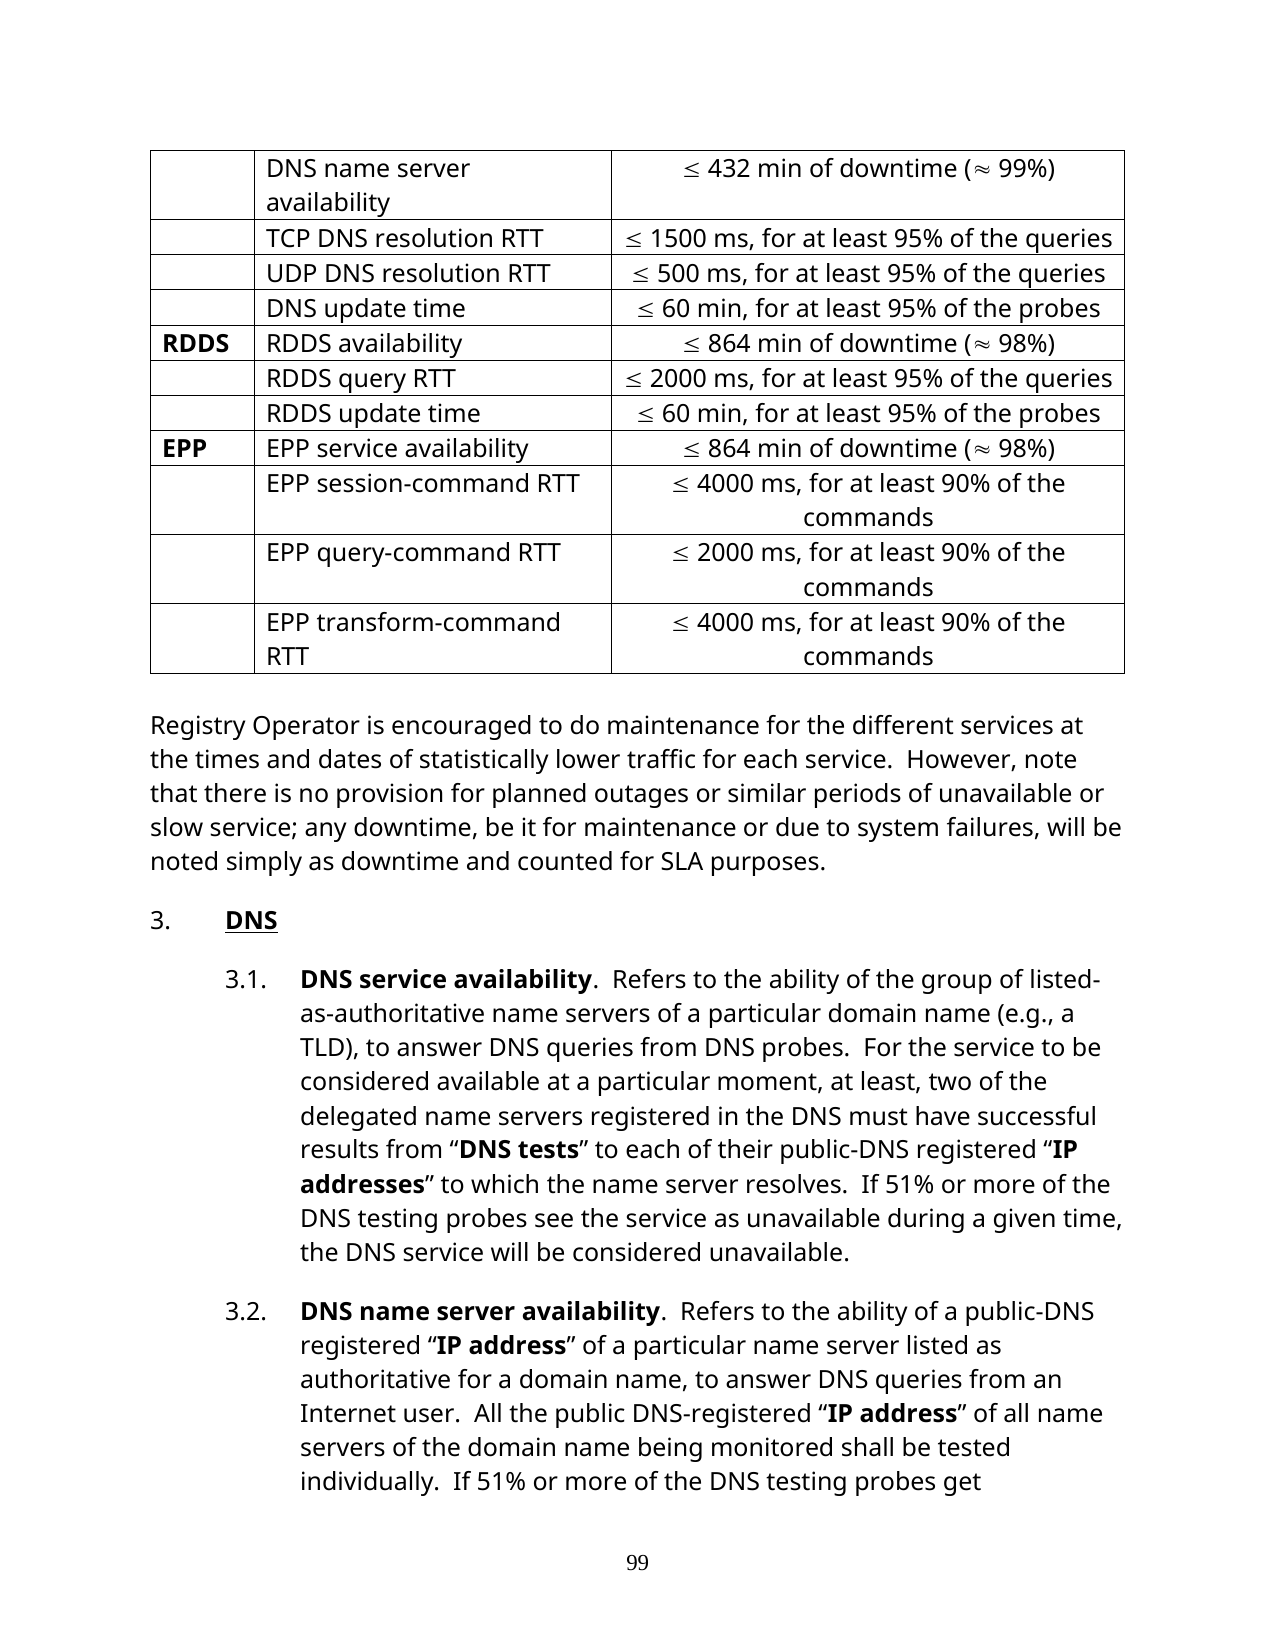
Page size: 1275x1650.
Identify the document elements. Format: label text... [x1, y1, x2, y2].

table_cell 432 min of downtime ( 99%) [612, 151, 1124, 219]
table_cell EPP query-command RTT [255, 535, 611, 603]
table_cell [151, 361, 254, 395]
table_cell 60 min, for at least 95% of the probes [612, 396, 1124, 430]
table_cell EPP transform-command RTT [255, 604, 611, 672]
table_cell RDDS update time [255, 396, 611, 430]
table_cell 2000 ms, for at least 90% of the commands [612, 535, 1124, 603]
table_cell [151, 290, 254, 324]
table_cell TCP DNS resolution RTT [255, 220, 611, 254]
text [225, 1293, 1125, 1498]
table_cell [151, 220, 254, 254]
table_cell 4000 ms, for at least 90% of the commands [612, 466, 1124, 534]
table_cell EPP session-command RTT [255, 466, 611, 534]
table_cell 1500 ms, for at least 95% of the queries [612, 220, 1124, 254]
table_cell DNS update time [255, 290, 611, 324]
table_cell UDP DNS resolution RTT [255, 255, 611, 289]
table_cell [151, 255, 254, 289]
table_cell EPP [151, 431, 254, 465]
table_cell 500 ms, for at least 95% of the queries [612, 255, 1124, 289]
table_cell [151, 604, 254, 672]
table_cell RDDS [151, 326, 254, 359]
table_cell 864 min of downtime ( 98%) [612, 431, 1124, 465]
table_cell 4000 ms, for at least 90% of the commands [612, 604, 1124, 672]
text DNS [150, 903, 1125, 937]
text Registry Operator is encouraged to do maintenance for the different services at the times and dates of statistically lower traffic for each service. However, note that there is no provision for planned outages or similar periods of unavailable or slow service; any downtime, be it for maintenance or due to system failures, will be noted simply as downtime and counted for SLA purposes. [150, 707, 1125, 878]
table_cell RDDS query RTT [255, 361, 611, 395]
table_cell 2000 ms, for at least 95% of the queries [612, 361, 1124, 395]
table_cell DNS name server availability [255, 151, 611, 219]
table_cell [151, 535, 254, 603]
table_cell [151, 466, 254, 534]
text DNS service availability. Refers to the ability of the group of listed-as-authoritative name servers of a particular domain name (e.g., a TLD), to answer DNS queries from DNS probes. For the service to be considered available at a particular moment, at least, two of the delegated name servers registered in the DNS must have successful results from “DNS tests” to each of their public-DNS registered “IP addresses” to which the name server resolves. If 51% or more of the DNS testing probes see the service as unavailable during a given time, the DNS service will be considered unavailable. [225, 962, 1125, 1268]
table_cell [151, 396, 254, 430]
table_cell 60 min, for at least 95% of the probes [612, 290, 1124, 324]
table_cell RDDS availability [255, 326, 611, 359]
table_cell [151, 151, 254, 219]
table_cell EPP service availability [255, 431, 611, 465]
table_cell 864 min of downtime ( 98%) [612, 326, 1124, 359]
